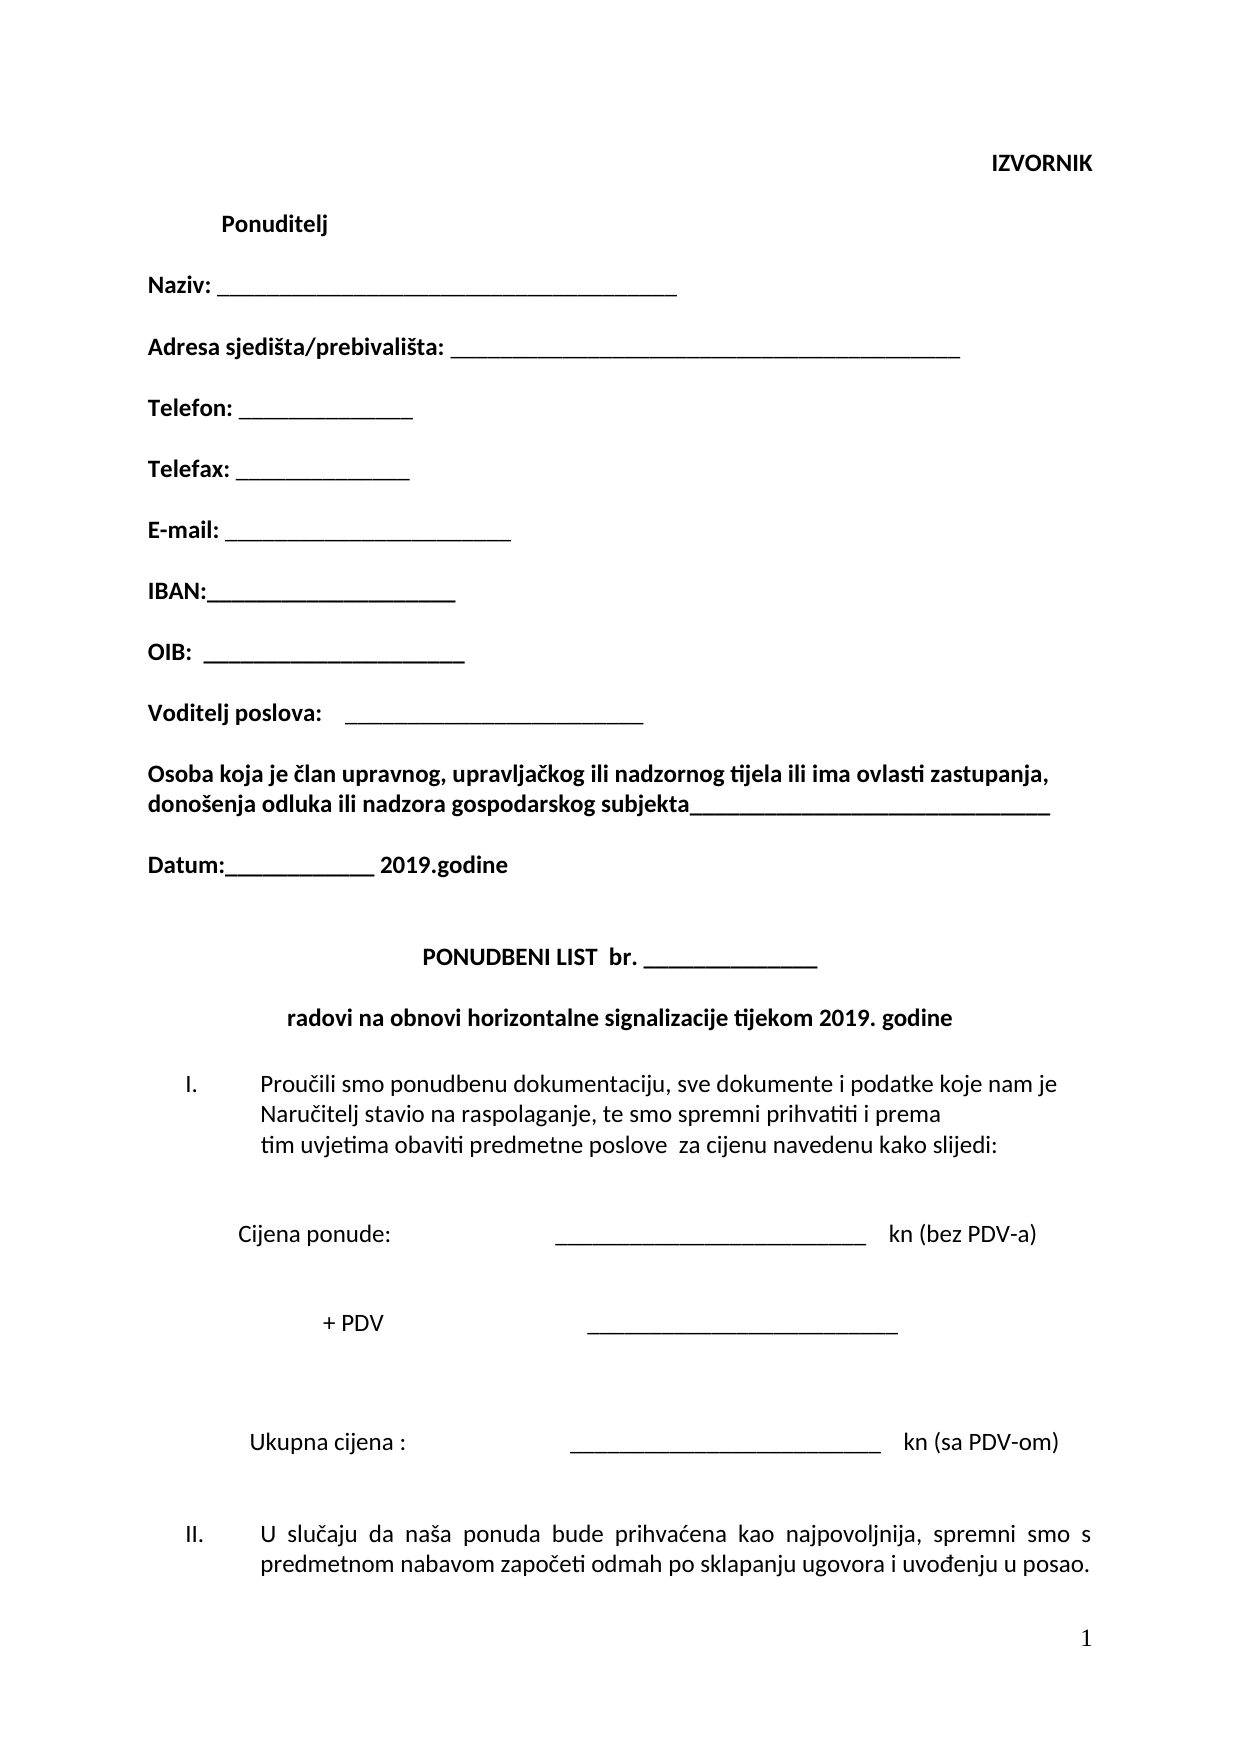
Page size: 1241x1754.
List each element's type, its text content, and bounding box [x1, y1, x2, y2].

text Voditelj poslova: ________________________ [148, 697, 1093, 727]
text IBAN:____________________ [148, 575, 1093, 605]
text Cijena ponude: _________________________ kn (bez PDV-a) [148, 1218, 1093, 1248]
text Osoba koja je član upravnog, upravljačkog ili nadzornog tijela ili ima ovlasti zastupanja, [148, 758, 1093, 788]
text radovi na obnovi horizontalne signalizacije tijekom 2019. godine [148, 1002, 1093, 1033]
text + PDV _________________________ [148, 1307, 1093, 1337]
text tim uvjetima obaviti predmetne poslove za cijenu navedenu kako slijedi: [148, 1129, 1093, 1159]
list Proučili smo ponudbenu dokumentaciju, sve dokumente i podatke koje nam je Naručitelj stavio na raspolaganje, te smo spremni prihvatiti i prema [185, 1068, 1093, 1129]
text PONUDBENI LIST br. ______________ [148, 941, 1093, 972]
text OIB: _____________________ [148, 636, 1093, 666]
text Ukupna cijena : _________________________ kn (sa PDV-om) [148, 1426, 1093, 1457]
text Adresa sjedišta/prebivališta: _________________________________________ [148, 331, 1093, 361]
list U slučaju da naša ponuda bude prihvaćena kao najpovoljnija, spremni smo s predmetnom nabavom započeti odmah po sklapanju ugovora i uvođenju u posao. [185, 1518, 1093, 1579]
text Datum:____________ 2019.godine [148, 849, 1093, 880]
text E-mail: _______________________ [148, 514, 1093, 544]
text donošenja odluka ili nadzora gospodarskog subjekta_____________________________ [148, 788, 1093, 819]
text Telefax: ______________ [148, 453, 1093, 483]
text Telefon: ______________ [148, 392, 1093, 422]
text Ponuditelj [148, 209, 1093, 239]
text Naziv: _____________________________________ [148, 270, 1093, 300]
text IZVORNIK [148, 148, 1093, 178]
